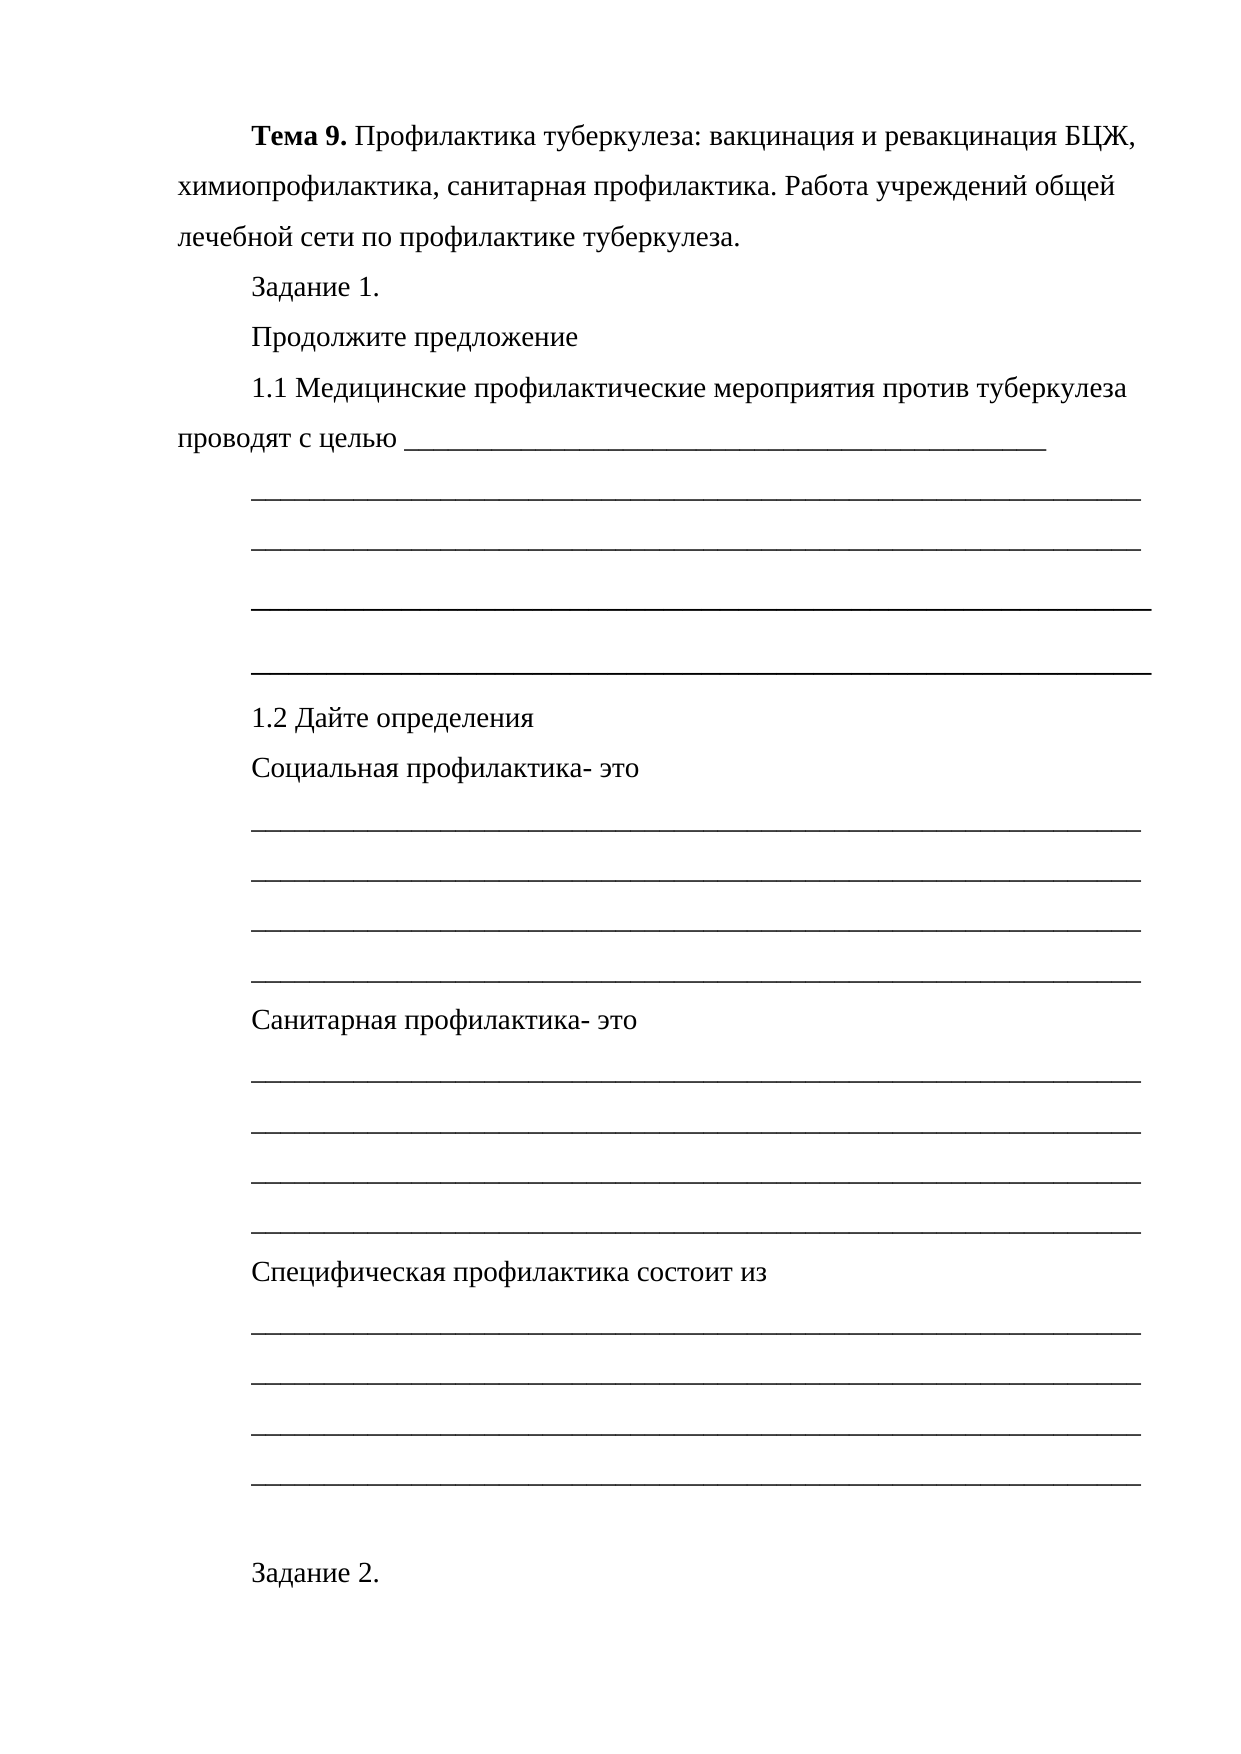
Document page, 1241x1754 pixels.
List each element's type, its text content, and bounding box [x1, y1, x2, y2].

text Специфическая профилактика состоит из _____________________________________________________________ [251, 1254, 1152, 1338]
text _____________________________________________________________ [177, 1153, 1152, 1187]
text 1.1 Медицинские профилактические мероприятия против туберкулеза проводят с целью ____________________________________________ [177, 370, 1152, 453]
text ________________________________________________________________________________________________ [251, 571, 1152, 679]
text _____________________________________________________________ [177, 1455, 1152, 1488]
text _____________________________________________________________ [177, 851, 1152, 885]
text Санитарная профилактика- это _____________________________________________________________ [251, 1002, 1152, 1086]
text Тема 9. Профилактика туберкулеза: вакцинация и ревакцинация БЦЖ, химиопрофилактика, санитарная профилактика. Работа учреждений общей лечебной сети по профилактике туберкулеза. [177, 118, 1152, 252]
text Задание 2. [177, 1556, 1152, 1589]
text Задание 1. [177, 269, 1152, 303]
text _____________________________________________________________ [177, 1103, 1152, 1136]
text Продолжите предложение [177, 319, 1152, 353]
text 1.2 Дайте определения [177, 700, 1152, 734]
text _____________________________________________________________ [177, 952, 1152, 985]
text _____________________________________________________________ [177, 1405, 1152, 1438]
text _____________________________________________________________ [177, 1203, 1152, 1237]
text _____________________________________________________________ [177, 1354, 1152, 1388]
text __________________________________________________________________________________________________________________________ [251, 470, 1152, 554]
text _____________________________________________________________ [177, 801, 1152, 834]
text Социальная профилактика- это [177, 751, 1152, 784]
text _____________________________________________________________ [177, 902, 1152, 935]
